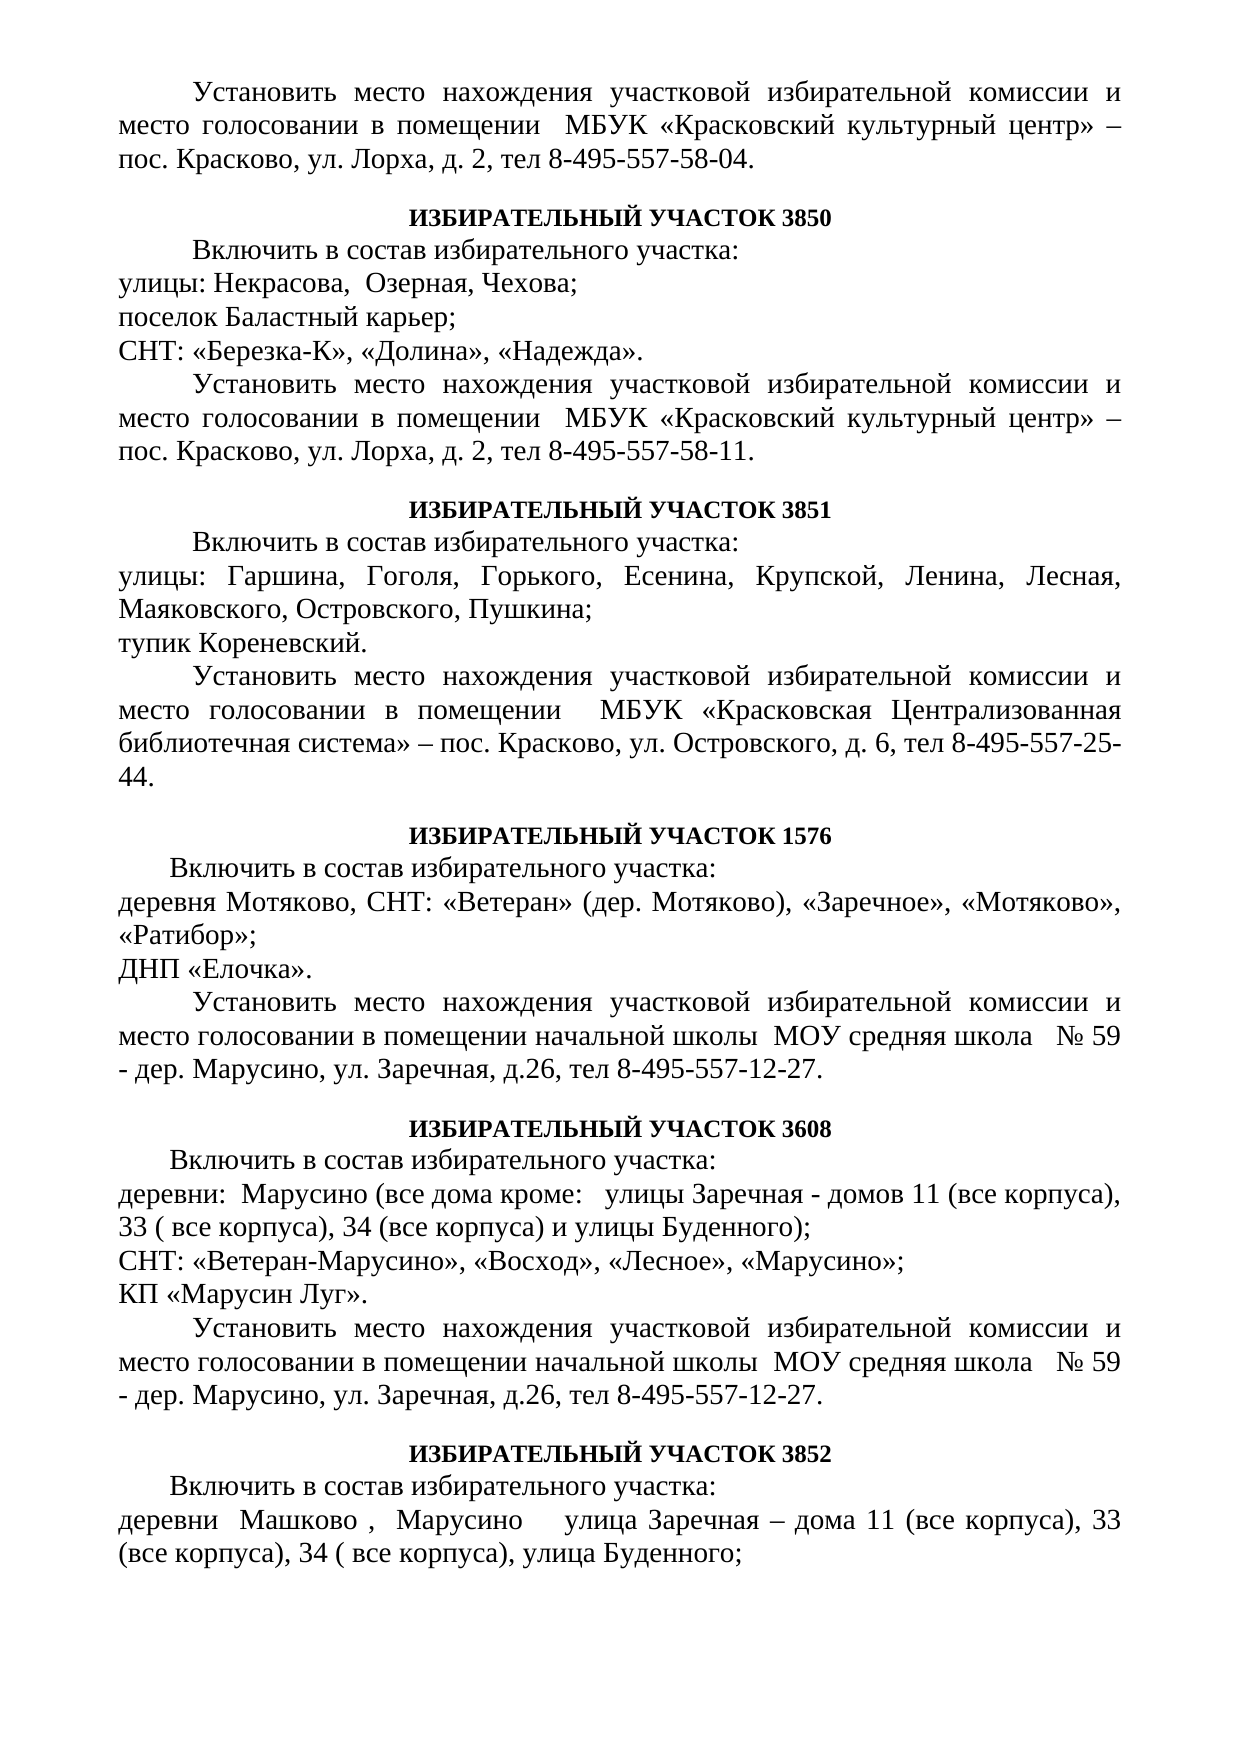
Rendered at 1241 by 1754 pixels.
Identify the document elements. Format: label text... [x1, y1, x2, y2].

text Включить в состав избирательного участка: [118, 1142, 1122, 1176]
text ИЗБИРАТЕЛЬНЫЙ УЧАСТОК 3608 [118, 1114, 1122, 1142]
text ИЗБИРАТЕЛЬНЫЙ УЧАСТОК 3851 [118, 496, 1122, 524]
text улицы: Гаршина, Гоголя, Горького, Есенина, Крупской, Ленина, Лесная, Маяковского, Островского, Пушкина; [118, 558, 1122, 625]
text Установить место нахождения участковой избирательной комиссии и место голосовании в помещении МБУК «Красковская Централизованная библиотечная система» – пос. Красково, ул. Островского, д. 6, тел 8-495-557-25-44. [118, 658, 1122, 793]
text Включить в состав избирательного участка: [118, 524, 1122, 558]
text деревни Машково , Марусино улица Заречная – дома 11 (все корпуса), 33 (все корпуса), 34 ( все корпуса), улица Буденного; [118, 1502, 1122, 1569]
text улицы: Некрасова, Озерная, Чехова; [118, 266, 1122, 299]
text деревня Мотяково, СНТ: «Ветеран» (дер. Мотяково), «Заречное», «Мотяково», «Ратибор»; [118, 884, 1122, 951]
text поселок Баластный карьер; [118, 299, 1122, 333]
text СНТ: «Ветеран-Марусино», «Восход», «Лесное», «Марусино»; [118, 1243, 1122, 1277]
text деревни: Марусино (все дома кроме: улицы Заречная - домов 11 (все корпуса), 33 ( все корпуса), 34 (все корпуса) и улицы Буденного); [118, 1176, 1122, 1243]
text Включить в состав избирательного участка: [118, 850, 1122, 884]
text КП «Марусин Луг». [118, 1277, 1122, 1310]
text СНТ: «Березка-К», «Долина», «Надежда». [118, 333, 1122, 366]
text тупик Кореневский. [118, 625, 1122, 658]
text Включить в состав избирательного участка: [118, 1468, 1122, 1502]
text ДНП «Елочка». [118, 951, 1122, 984]
text ИЗБИРАТЕЛЬНЫЙ УЧАСТОК 3850 [118, 203, 1122, 232]
text ИЗБИРАТЕЛЬНЫЙ УЧАСТОК 1576 [118, 821, 1122, 850]
text Установить место нахождения участковой избирательной комиссии и место голосовании в помещении МБУК «Красковский культурный центр» – пос. Красково, ул. Лорха, д. 2, тел 8-495-557-58-04. [118, 74, 1122, 174]
text Включить в состав избирательного участка: [118, 232, 1122, 266]
text ИЗБИРАТЕЛЬНЫЙ УЧАСТОК 3852 [118, 1439, 1122, 1468]
